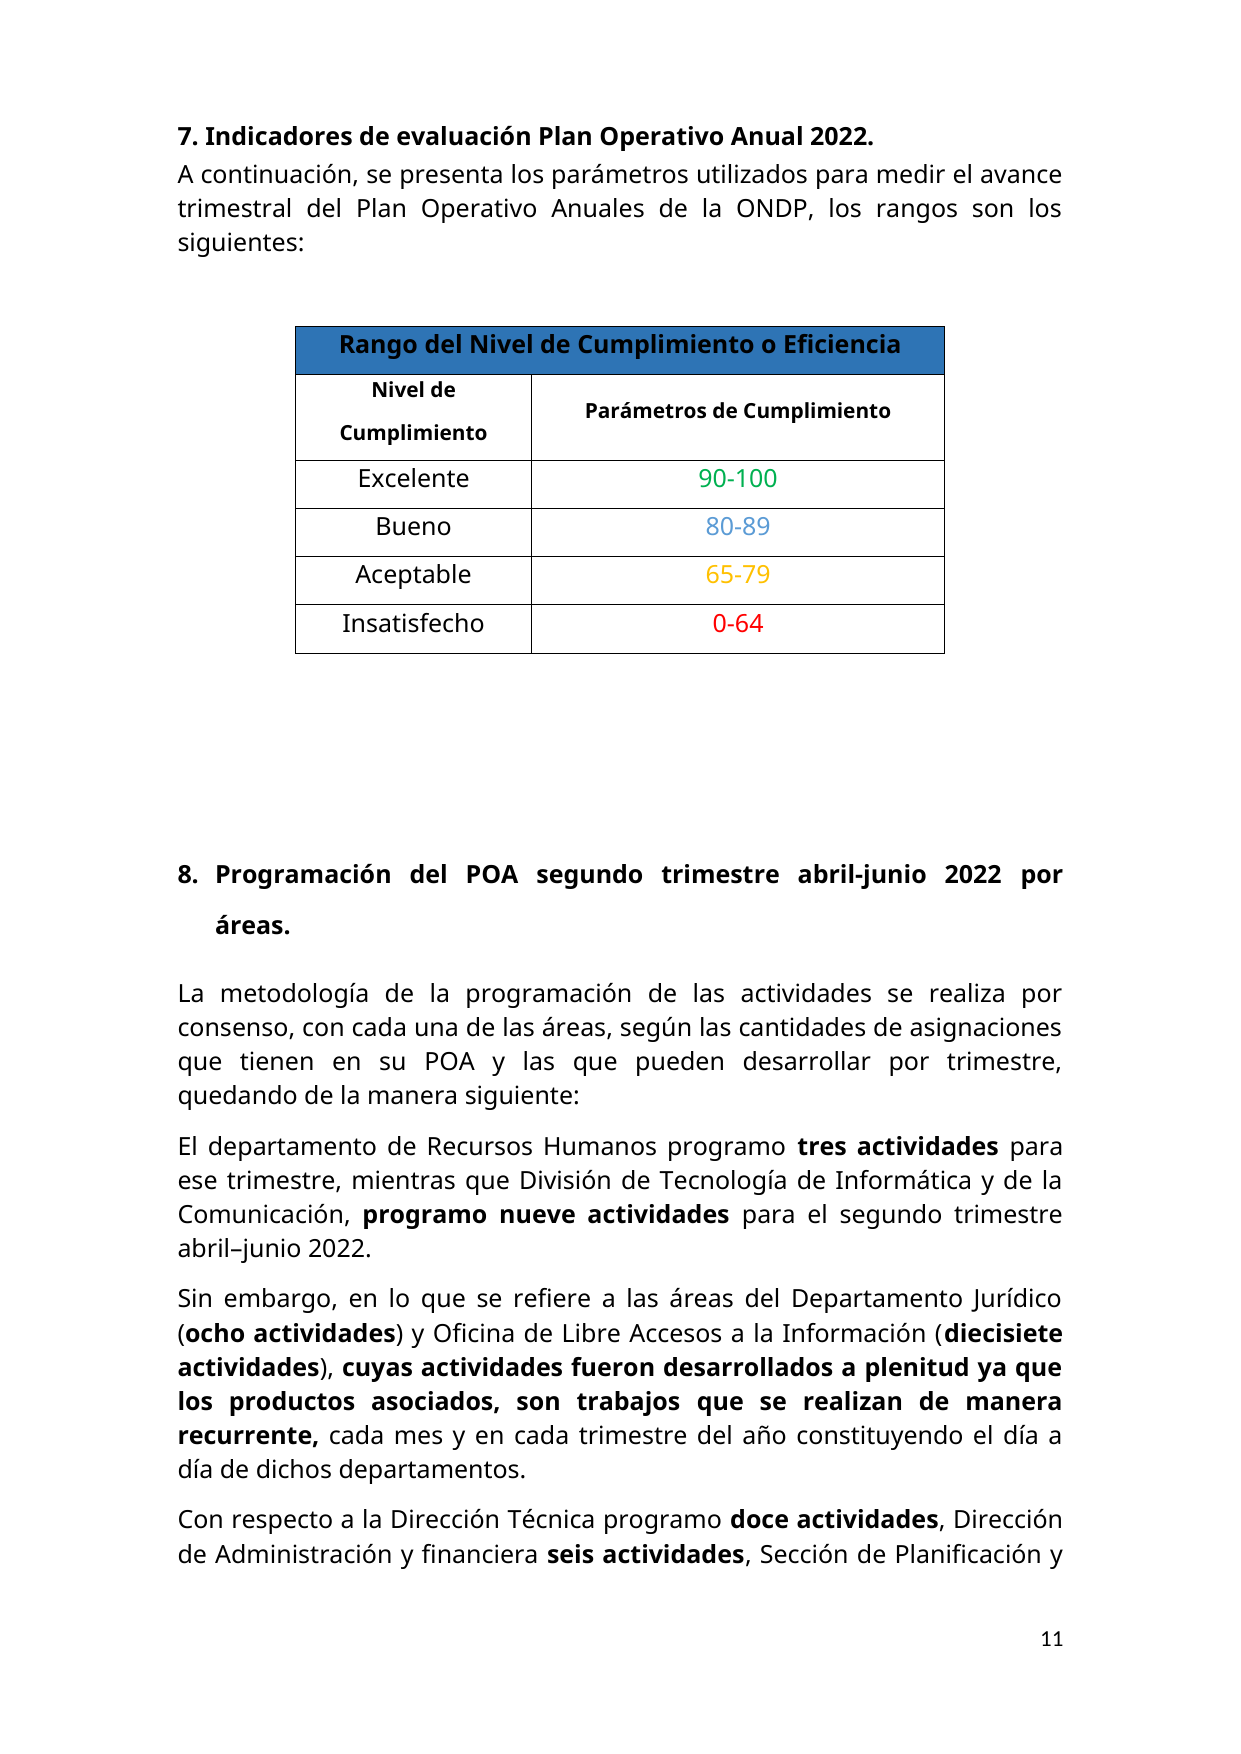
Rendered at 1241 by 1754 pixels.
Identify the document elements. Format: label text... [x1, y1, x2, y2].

table_cell Nivel de Cumplimiento [296, 375, 531, 459]
table_cell Bueno [296, 509, 531, 556]
text La metodología de la programación de las actividades se realiza por consenso, con cada una de las áreas, según las cantidades de asignaciones que tienen en su POA y las que pueden desarrollar por trimestre, quedando de la manera siguiente: [177, 975, 1063, 1112]
table_cell Excelente [296, 461, 531, 508]
table_cell Insatisfecho [296, 605, 531, 652]
text El departamento de Recursos Humanos programo tres actividades para ese trimestre, mientras que División de Tecnología de Informática y de la Comunicación, programo nueve actividades para el segundo trimestre abril–junio 2022. [177, 1128, 1063, 1264]
table_cell 0-64 [532, 605, 944, 652]
table_cell 80-89 [532, 509, 944, 556]
table_cell Aceptable [296, 557, 531, 604]
table_cell 90-100 [532, 461, 944, 508]
table_header Rango del Nivel de Cumplimiento o Eficiencia [296, 327, 944, 374]
list Programación del POA segundo trimestre abril-junio 2022 por áreas. [177, 857, 1063, 942]
text Sin embargo, en lo que se refiere a las áreas del Departamento Jurídico (ocho actividades) y Oficina de Libre Accesos a la Información (diecisiete actividades), cuyas actividades fueron desarrollados a plenitud ya que los productos asociados, son trabajos que se realizan de manera recurrente, cada mes y en cada trimestre del año constituyendo el día a día de dichos departamentos. [177, 1281, 1063, 1486]
text A continuación, se presenta los parámetros utilizados para medir el avance trimestral del Plan Operativo Anuales de la ONDP, los rangos son los siguientes: [177, 156, 1063, 259]
table_cell Parámetros de Cumplimiento [532, 375, 944, 459]
subtitle 7. Indicadores de evaluación Plan Operativo Anual 2022. [177, 118, 1063, 152]
table_cell 65-79 [532, 557, 944, 604]
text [177, 1502, 1063, 1570]
